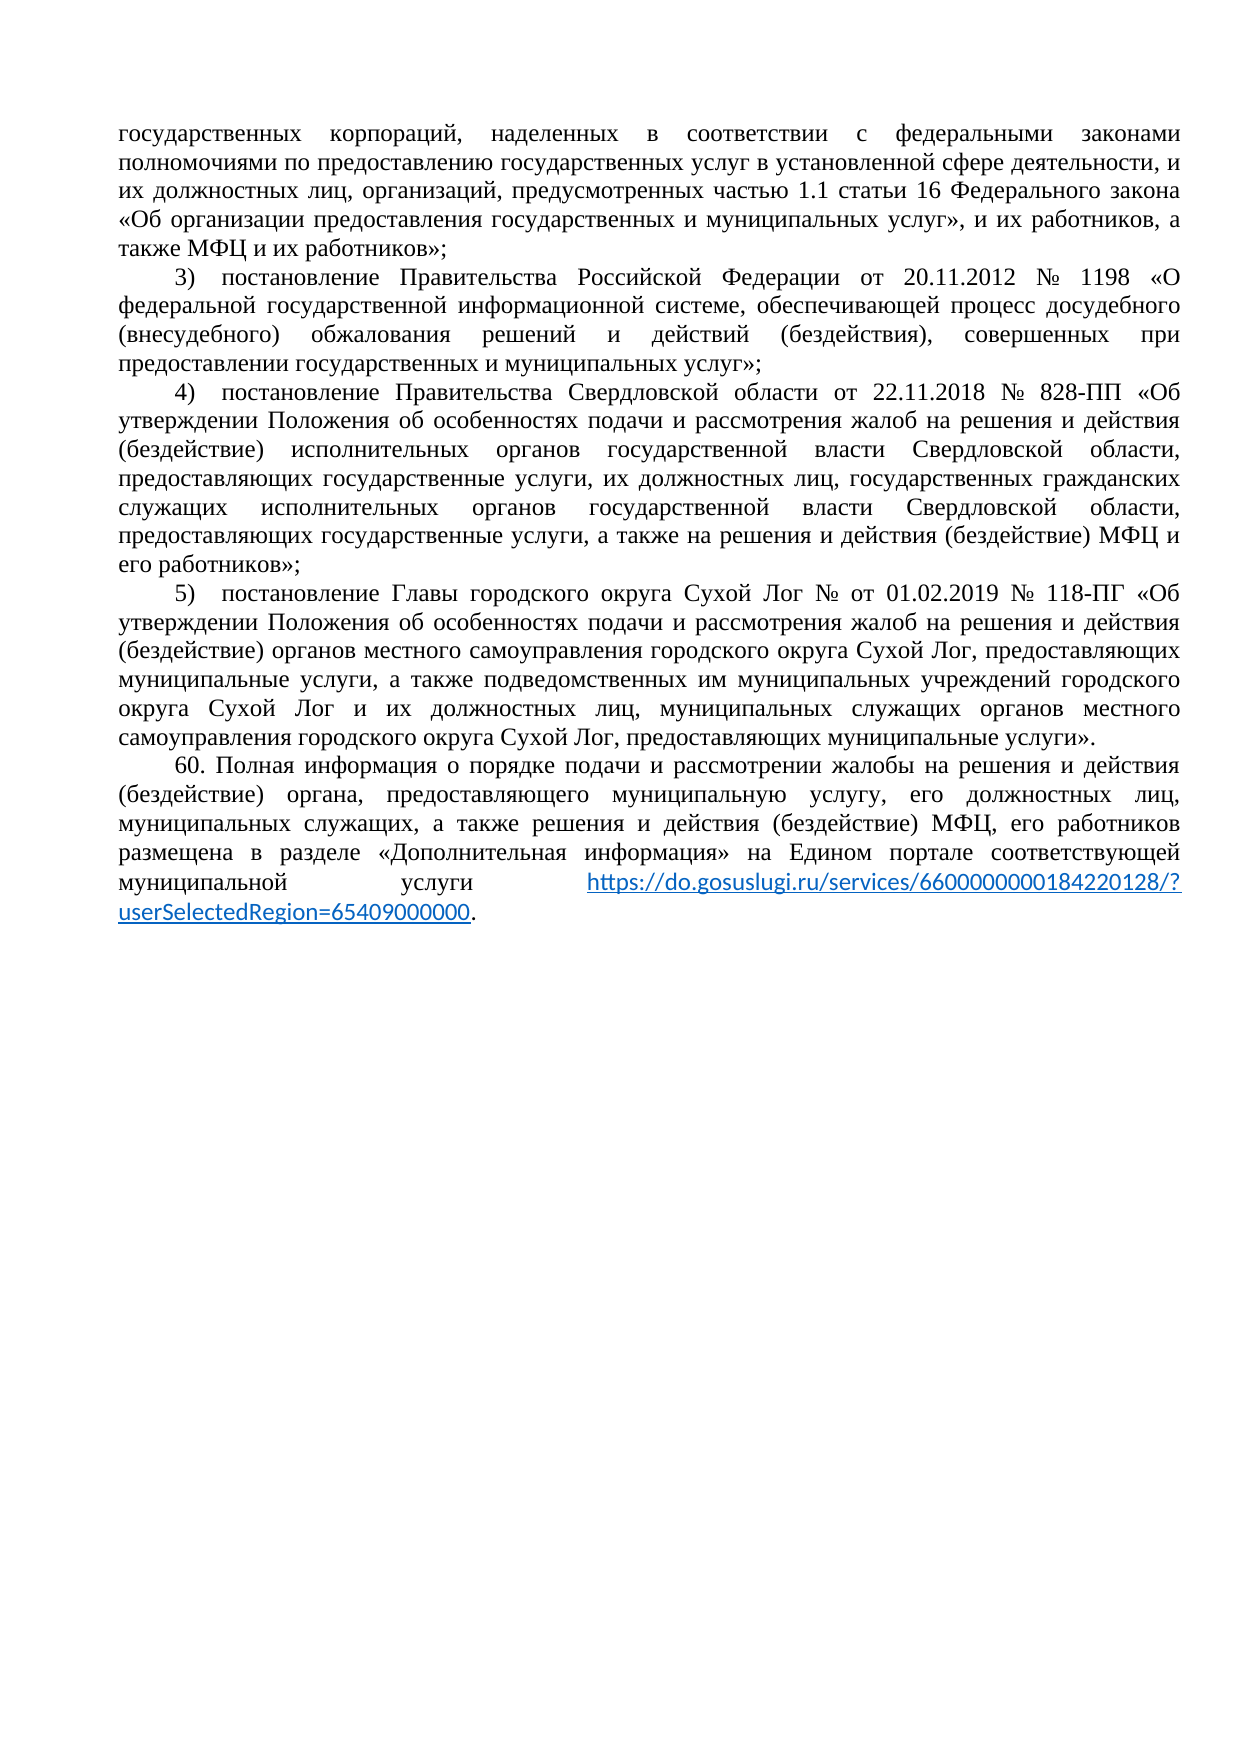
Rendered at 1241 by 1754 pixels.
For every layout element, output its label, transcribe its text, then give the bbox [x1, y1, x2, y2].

list постановление Главы городского округа Сухой Лог № от 01.02.2019 № 118-ПГ «Об утверждении Положения об особенностях подачи и рассмотрения жалоб на решения и действия (бездействие) органов местного самоуправления городского округа Сухой Лог, предоставляющих муниципальные услуги, а также подведомственных им муниципальных учреждений городского округа Сухой Лог и их должностных лиц, муниципальных служащих органов местного самоуправления городского округа Сухой Лог, предоставляющих муниципальные услуги». [118, 578, 1181, 751]
list постановление Правительства Свердловской области от 22.11.2018 № 828-ПП «Об утверждении Положения об особенностях подачи и рассмотрения жалоб на решения и действия (бездействие) исполнительных органов государственной власти Свердловской области, предоставляющих государственные услуги, их должностных лиц, государственных гражданских служащих исполнительных органов государственной власти Свердловской области, предоставляющих государственные услуги, а также на решения и действия (бездействие) МФЦ и его работников»; [118, 377, 1181, 578]
list постановление Правительства Российской Федерации от 20.11.2012 № 1198 «О федеральной государственной информационной системе, обеспечивающей процесс досудебного (внесудебного) обжалования решений и действий (бездействия), совершенных при предоставлении государственных и муниципальных услуг»; [118, 262, 1181, 377]
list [118, 118, 1181, 262]
list 60. Полная информация о порядке подачи и рассмотрении жалобы на решения и действия (бездействие) органа, предоставляющего муниципальную услугу, его должностных лиц, муниципальных служащих, а также решения и действия (бездействие) МФЦ, его работников размещена в разделе «Дополнительная информация» на Едином портале соответствующей муниципальной услуги https://do.gosuslugi.ru/services/6600000000184220128/?userSelectedRegion=65409000000. [118, 751, 1181, 927]
